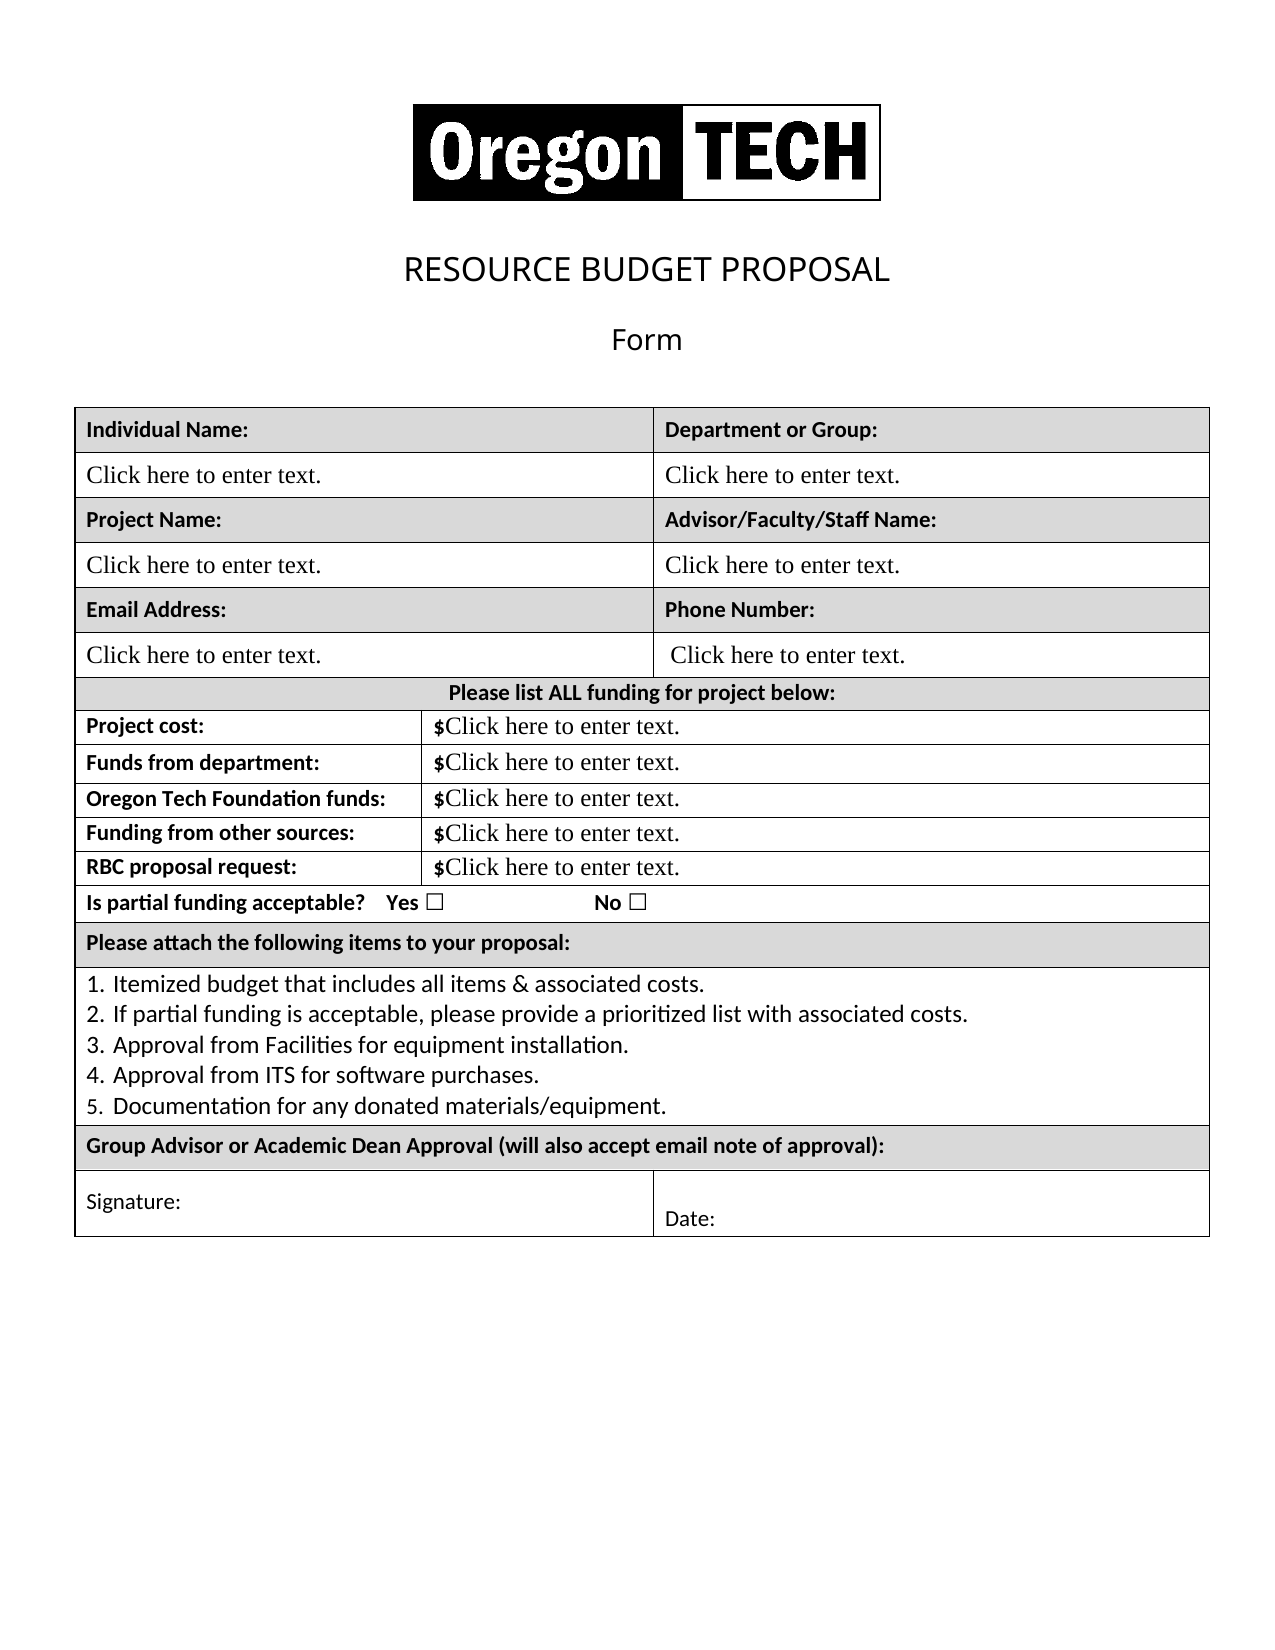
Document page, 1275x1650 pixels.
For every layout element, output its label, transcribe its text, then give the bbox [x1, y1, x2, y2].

table_cell Project Name: [76, 498, 653, 542]
table_header Individual Name: [76, 408, 653, 452]
table_cell Project cost: [76, 711, 421, 744]
table_cell Funds from department: [76, 745, 421, 782]
table_cell Advisor/Faculty/Staff Name: [654, 498, 1209, 542]
table_cell Itemized budget that includes all items & associated costs. If partial funding is acceptable, please provide a prioritized list with associated costs. Approval from Facilities for equipment installation. Approval from ITS for software purchases. Documentation for any donated materials/equipment. [76, 968, 1209, 1124]
table_cell Is partial funding acceptable? Yes No [76, 886, 1209, 922]
table_cell RBC proposal request: [76, 852, 421, 885]
table_cell Please list ALL funding for project below: [76, 678, 1209, 710]
table_cell Email Address: [76, 588, 653, 632]
table_cell $ [422, 784, 1209, 817]
table_cell $ [422, 818, 1209, 851]
table_cell Phone Number: [654, 588, 1209, 632]
table_cell Group Advisor or Academic Dean Approval (will also accept email note of approval): [76, 1126, 1209, 1169]
table_cell [654, 633, 1209, 677]
table_header Department or Group: [654, 408, 1209, 452]
table_cell $ [422, 711, 1209, 744]
text Form [75, 320, 1219, 359]
text RESOURCE BUDGET PROPOSAL [75, 246, 1219, 292]
table_cell Signature: [76, 1171, 653, 1236]
table_cell Funding from other sources: [76, 818, 421, 851]
table_cell $ [422, 745, 1209, 782]
table_cell Please attach the following items to your proposal: [76, 923, 1209, 967]
table_cell Oregon Tech Foundation funds: [76, 784, 421, 817]
table_cell $ [422, 852, 1209, 885]
table_cell Date: [654, 1171, 1209, 1236]
